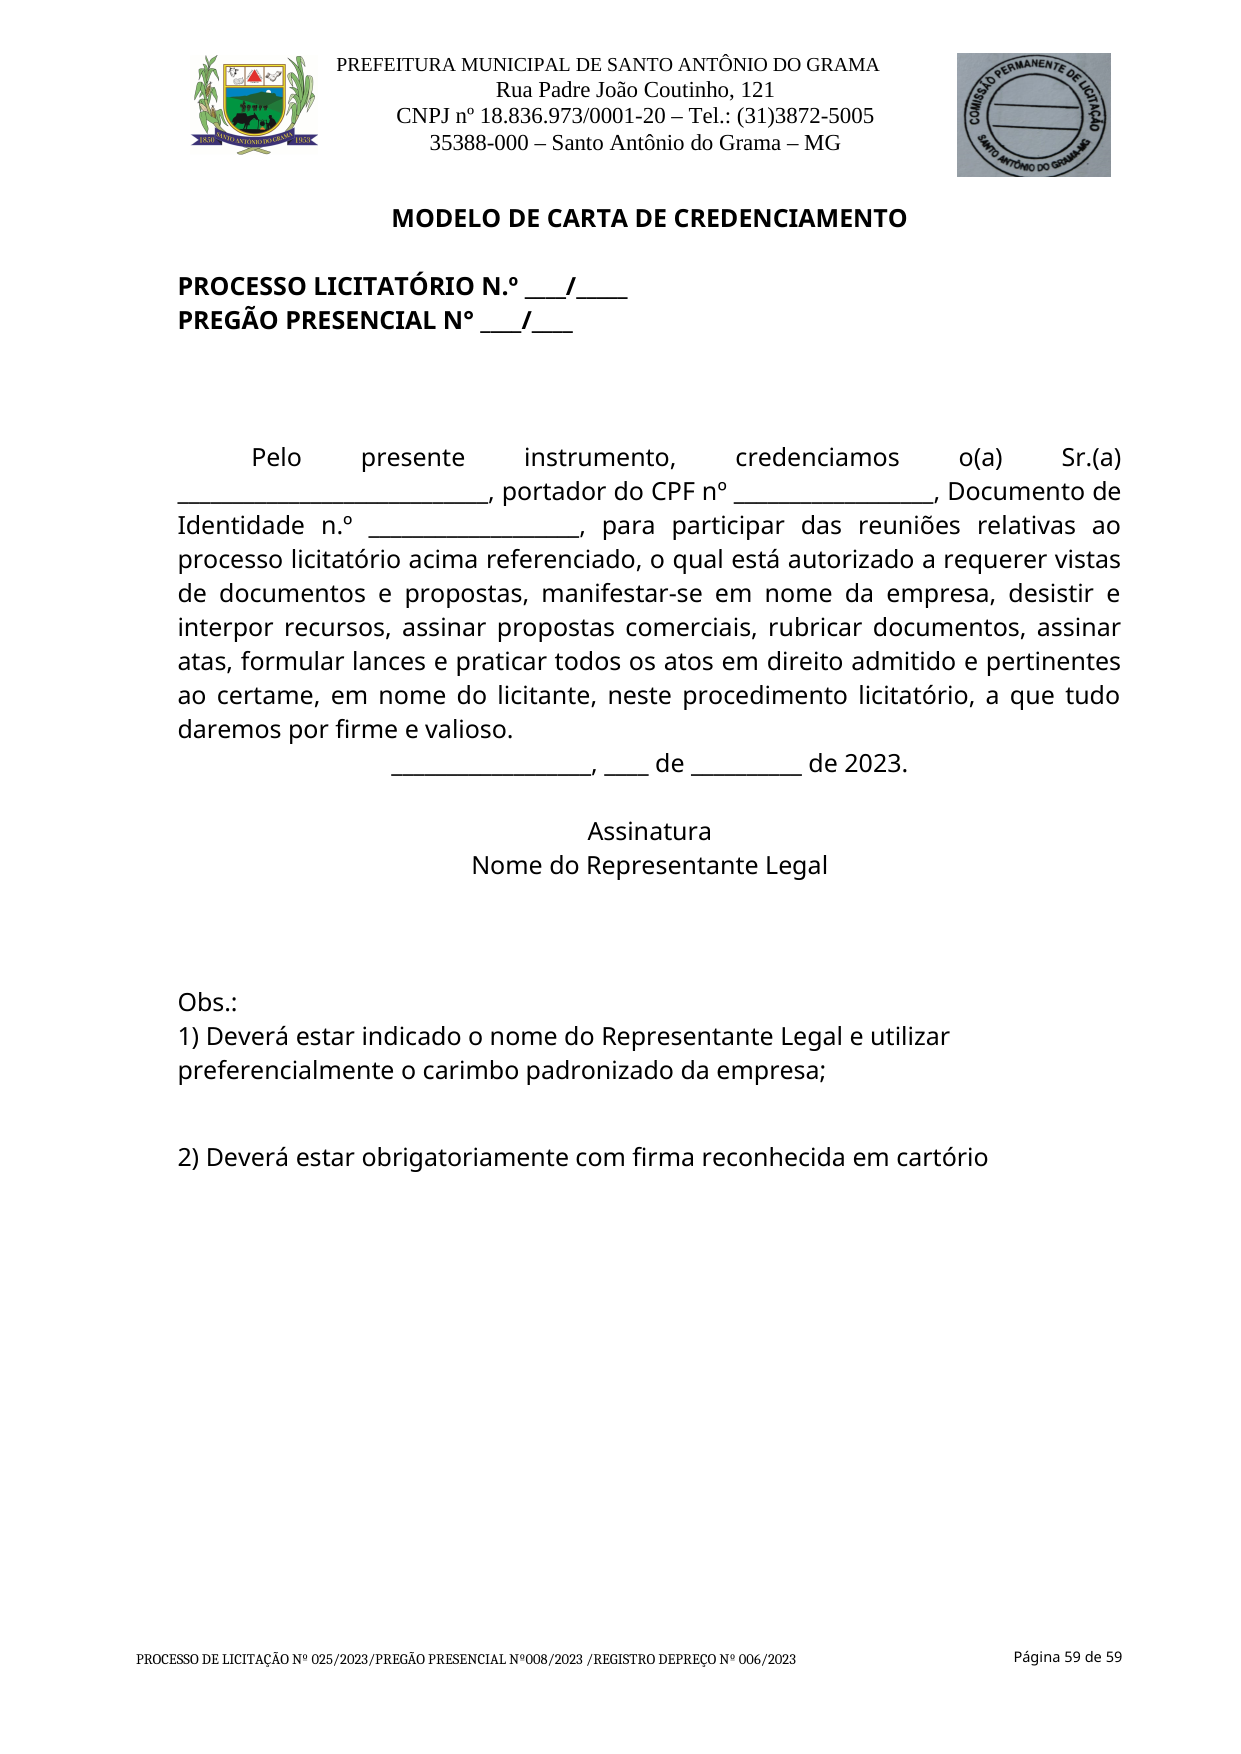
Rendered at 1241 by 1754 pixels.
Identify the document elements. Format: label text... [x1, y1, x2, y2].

picture [190, 55, 319, 155]
text PREGÃO PRESENCIAL N° ____/____ [177, 303, 1122, 337]
text Assinatura [177, 814, 1122, 848]
text __________________, ____ de __________ de 2023. [177, 746, 1122, 780]
text 1) Deverá estar indicado o nome do Representante Legal e utilizar preferencialmente o carimbo padronizado da empresa; [177, 1018, 1122, 1086]
picture [957, 53, 1111, 177]
text 2) Deverá estar obrigatoriamente com firma reconhecida em cartório [177, 1140, 1122, 1174]
text Pelo presente instrumento, credenciamos o(a) Sr.(a) ____________________________, portador do CPF nº __________________, Documento de Identidade n.º ___________________, para participar das reuniões relativas ao processo licitatório acima referenciado, o qual está autorizado a requerer vistas de documentos e propostas, manifestar-se em nome da empresa, desistir e interpor recursos, assinar propostas comerciais, rubricar documentos, assinar atas, formular lances e praticar todos os atos em direito admitido e pertinentes ao certame, em nome do licitante, neste procedimento licitatório, a que tudo daremos por firme e valioso. [177, 439, 1122, 746]
text Obs.: [177, 984, 1122, 1018]
text Nome do Representante Legal [177, 848, 1122, 882]
text PROCESSO LICITATÓRIO N.º ____/_____ [177, 269, 1122, 303]
text MODELO DE CARTA DE CREDENCIAMENTO [177, 201, 1122, 235]
